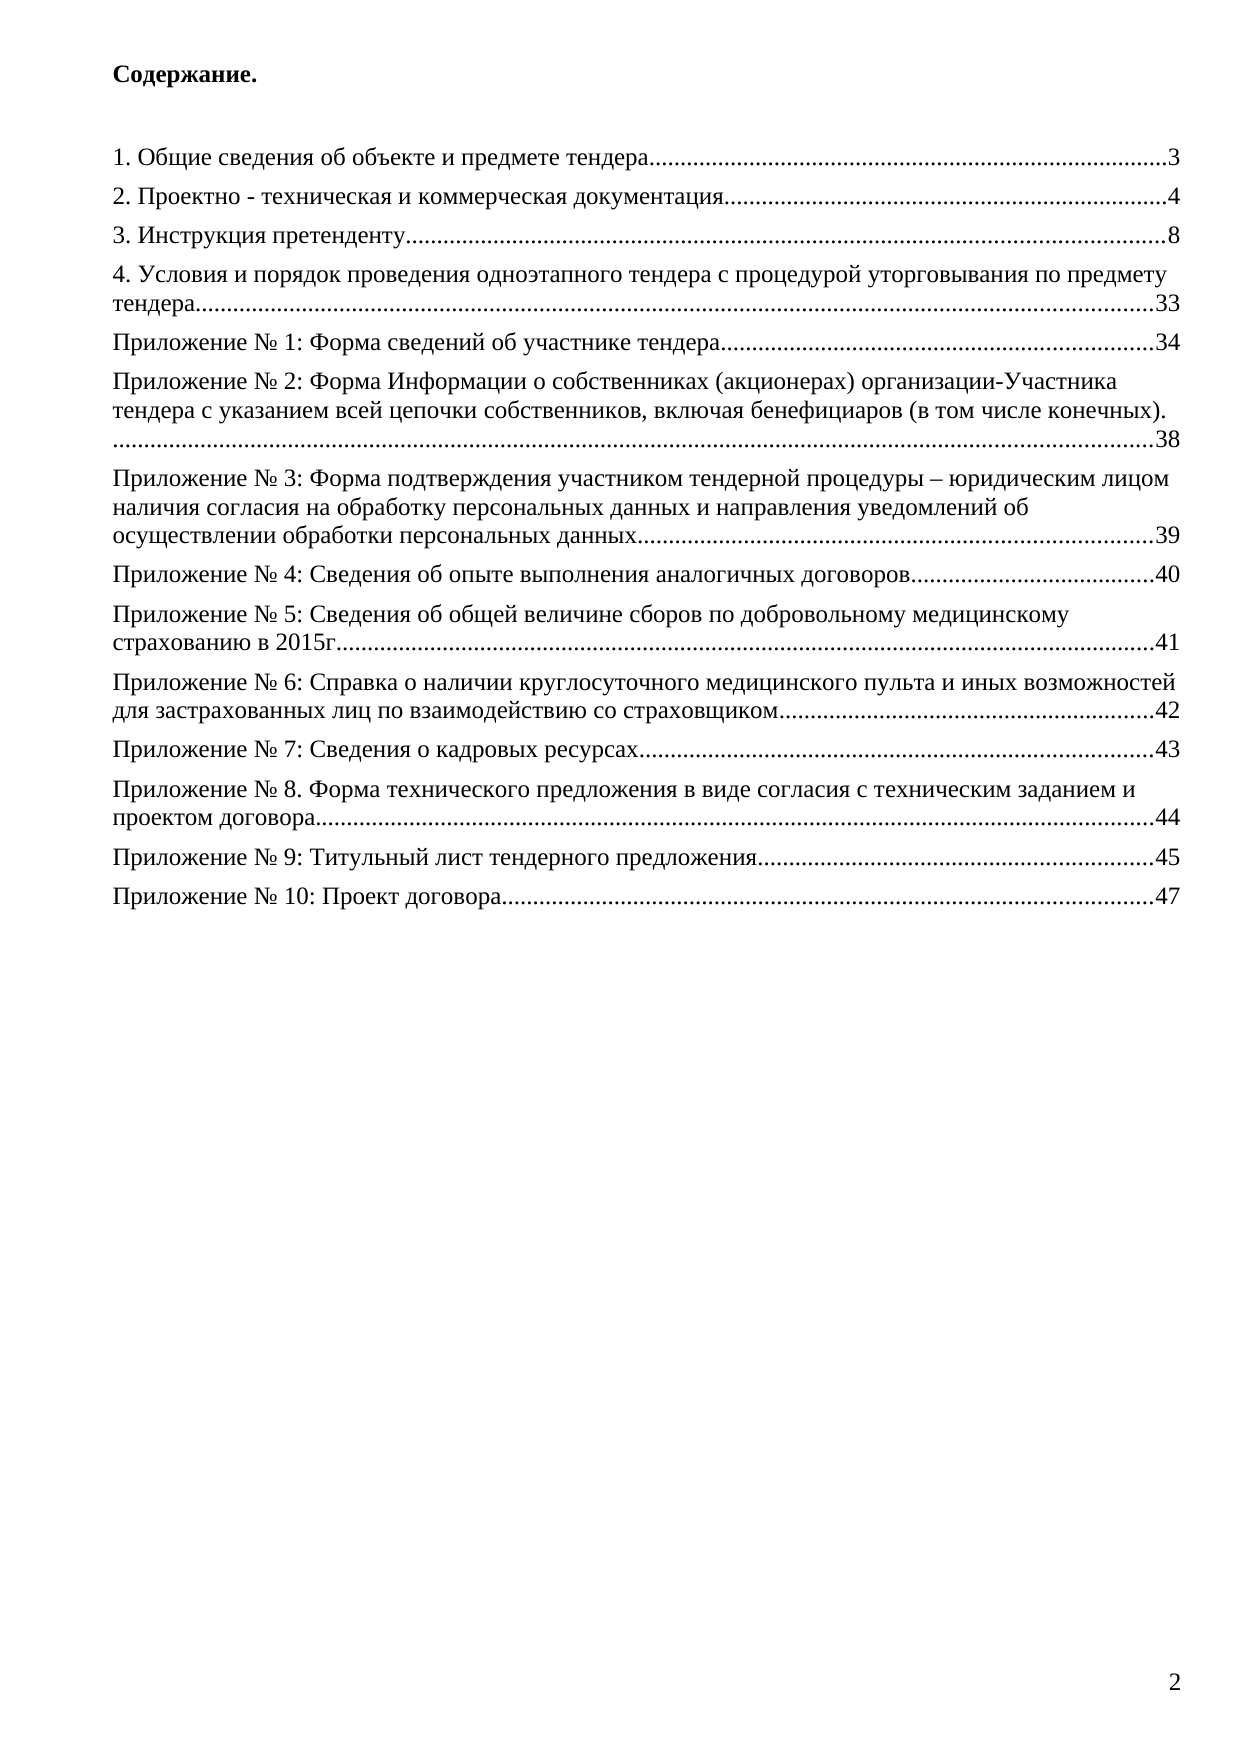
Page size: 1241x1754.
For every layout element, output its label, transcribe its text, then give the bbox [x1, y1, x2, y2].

text Приложение № 3: Форма подтверждения участником тендерной процедуры – юридическим лицом наличия согласия на обработку персональных данных и направления уведомлений об осуществлении обработки персональных данных 39 [112, 463, 1181, 549]
text Приложение № 1: Форма сведений об участнике тендера 34 [112, 327, 1181, 356]
text Приложение № 2: Форма Информации о собственниках (акционерах) организации-Участника тендера с указанием всей цепочки собственников, включая бенефициаров (в том числе конечных). 38 [112, 366, 1181, 452]
text 4. Условия и порядок проведения одноэтапного тендера с процедурой уторговывания по предмету тендера. 33 [112, 259, 1181, 317]
text 1. Общие сведения об объекте и предмете тендера. 3 [112, 142, 1181, 170]
text 3. Инструкция претенденту 8 [112, 220, 1181, 249]
text Приложение № 5: Сведения об общей величине сборов по добровольному медицинскому страхованию в 2015г. 41 [112, 599, 1181, 656]
text Приложение № 10: Проект договора 47 [112, 881, 1181, 909]
text Приложение № 9: Титульный лист тендерного предложения 45 [112, 842, 1181, 870]
text Содержание. [112, 59, 1181, 88]
text Приложение № 7: Сведения о кадровых ресурсах 43 [112, 734, 1181, 763]
text Приложение № 4: Сведения об опыте выполнения аналогичных договоров 40 [112, 559, 1181, 588]
text Приложение № 6: Справка о наличии круглосуточного медицинского пульта и иных возможностей для застрахованных лиц по взаимодействию со страховщиком 42 [112, 667, 1181, 724]
text 2. Проектно - техническая и коммерческая документация. 4 [112, 181, 1181, 209]
text Приложение № 8. Форма технического предложения в виде согласия с техническим заданием и проектом договора. 44 [112, 774, 1181, 831]
